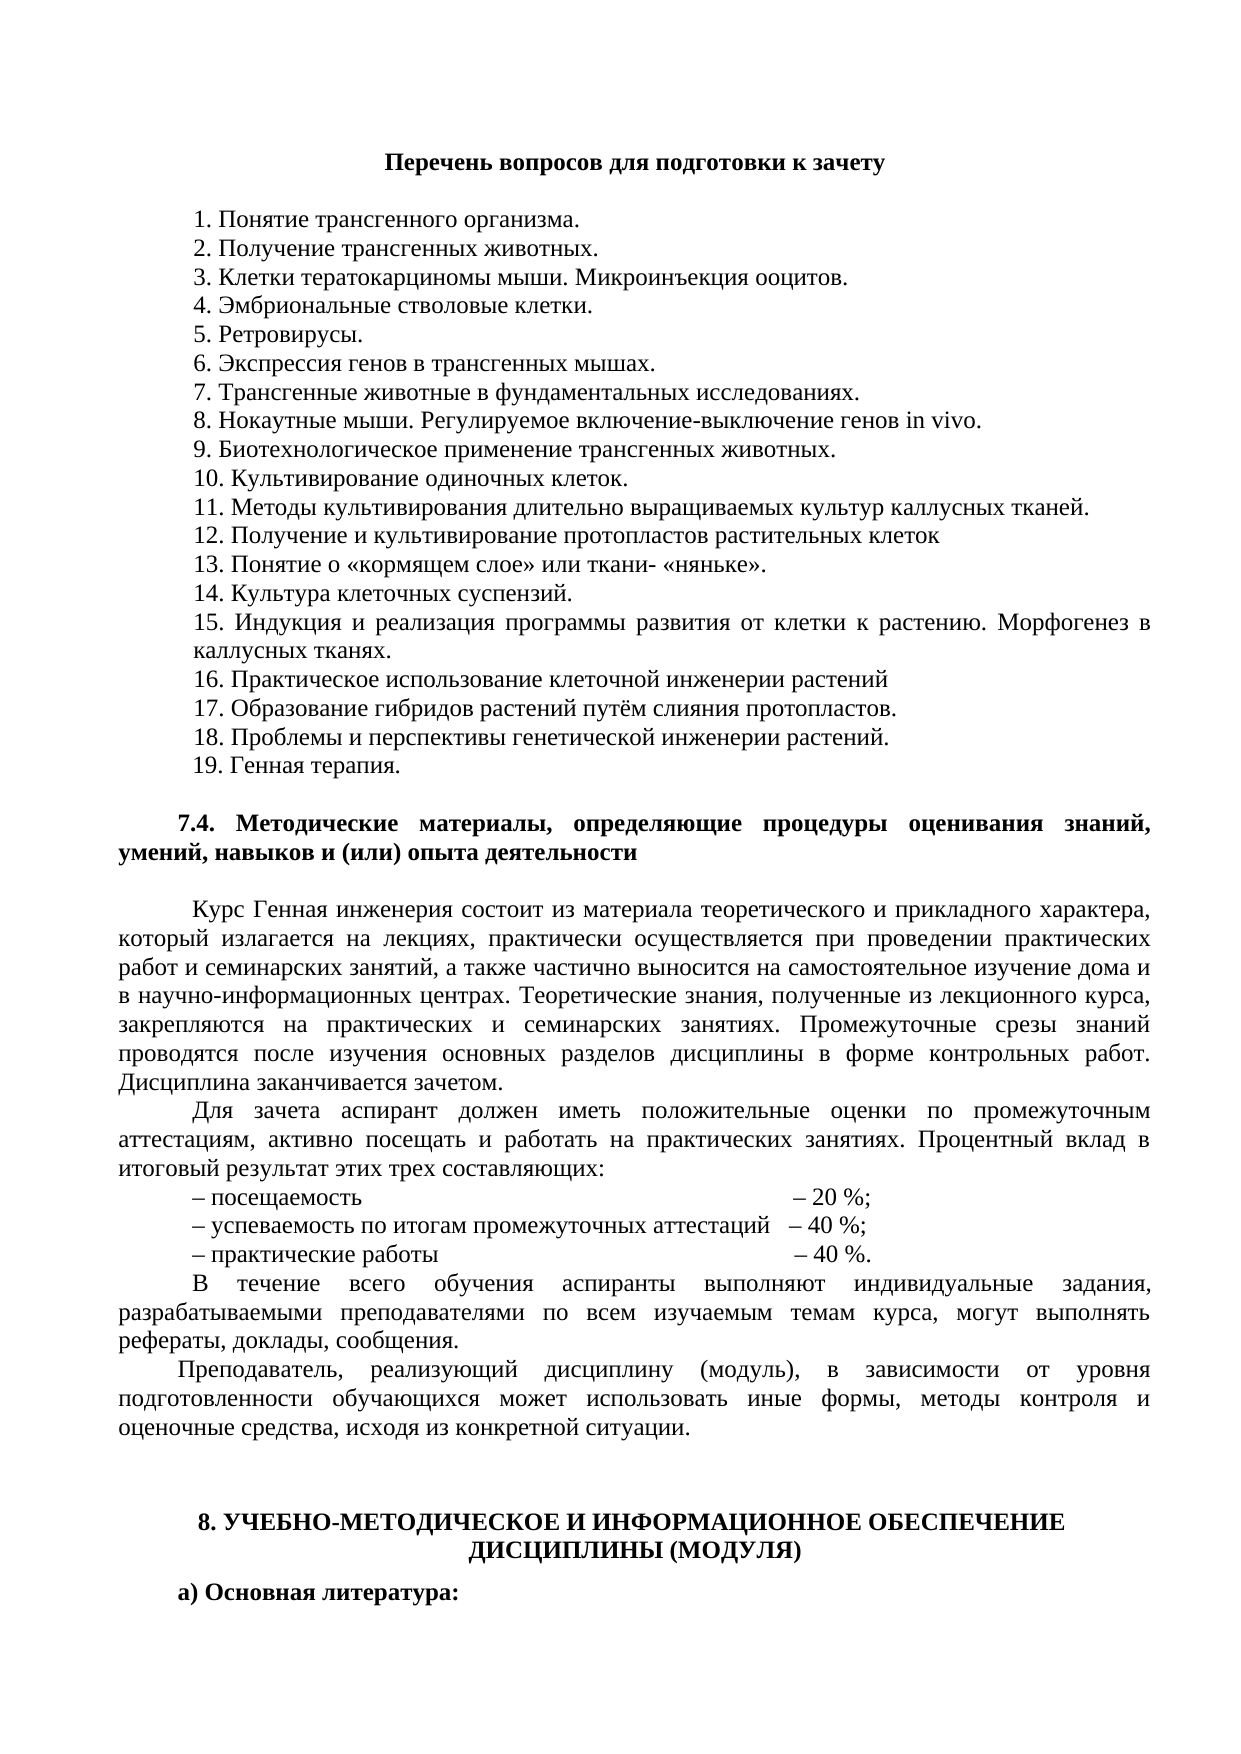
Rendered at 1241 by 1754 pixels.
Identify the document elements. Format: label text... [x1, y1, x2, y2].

text 18. Проблемы и перспективы генетической инженерии растений. [193, 722, 1152, 751]
text Для зачета аспирант должен иметь положительные оценки по промежуточным аттестациям, активно посещать и работать на практических занятиях. Процентный вклад в итоговый результат этих трех составляющих: [118, 1096, 1152, 1182]
text 12. Получение и культивирование протопластов растительных клеток [193, 521, 1152, 549]
text Перечень вопросов для подготовки к зачету [118, 147, 1152, 176]
text 6. Экспрессия генов в трансгенных мышах. [193, 348, 1152, 377]
text Курс Генная инженерия состоит из материала теоретического и прикладного характера, который излагается на лекциях, практически осуществляется при проведении практических работ и семинарских занятий, а также частично выносится на самостоятельное изучение дома и в научно-информационных центрах. Теоретические знания, полученные из лекционного курса, закрепляются на практических и семинарских занятиях. Промежуточные срезы знаний проводятся после изучения основных разделов дисциплины в форме контрольных работ. Дисциплина заканчивается зачетом. [118, 894, 1152, 1096]
text 8. УЧЕБНО-МЕТОДИЧЕСКОЕ И ИНФОРМАЦИОННОЕ ОБЕСПЕЧЕНИЕ ДИСЦИПЛИНЫ (МОДУЛЯ) [118, 1507, 1152, 1564]
text 19. Генная терапия. [118, 751, 1152, 779]
text – практические работы – 40 %. [118, 1239, 1152, 1268]
text – посещаемость – 20 %; [118, 1182, 1152, 1211]
text 2. Получение трансгенных животных. [193, 233, 1152, 262]
text 15. Индукция и реализация программы развития от клетки к растению. Морфогенез в каллусных тканях. [193, 607, 1152, 664]
text В течение всего обучения аспиранты выполняют индивидуальные задания, разрабатываемыми преподавателями по всем изучаемым темам курса, могут выполнять рефераты, доклады, сообщения. [118, 1268, 1152, 1354]
text 14. Культура клеточных суспензий. [193, 578, 1152, 607]
text а) Основная литература: [118, 1577, 1152, 1606]
text 3. Клетки тератокарциномы мыши. Микроинъекция ооцитов. [193, 262, 1152, 291]
text 7. Трансгенные животные в фундаментальных исследованиях. [193, 377, 1152, 406]
text 5. Ретровирусы. [193, 319, 1152, 348]
text 9. Биотехнологическое применение трансгенных животных. [193, 434, 1152, 463]
text 11. Методы культивирования длительно выращиваемых культур каллусных тканей. [193, 492, 1152, 521]
text 10. Культивирование одиночных клеток. [193, 463, 1152, 492]
text 17. Образование гибридов растений путём слияния протопластов. [193, 693, 1152, 722]
text 1. Понятие трансгенного организма. [193, 204, 1152, 233]
text 7.4. Методические материалы, определяющие процедуры оценивания знаний, умений, навыков и (или) опыта деятельности [118, 808, 1152, 866]
text 13. Понятие о «кормящем слое» или ткани- «няньке». [193, 549, 1152, 578]
text Преподаватель, реализующий дисциплину (модуль), в зависимости от уровня подготовленности обучающихся может использовать иные формы, методы контроля и оценочные средства, исходя из конкретной ситуации. [118, 1354, 1152, 1441]
text 4. Эмбриональные стволовые клетки. [193, 291, 1152, 319]
text 16. Практическое использование клеточной инженерии растений [193, 664, 1152, 693]
text – успеваемость по итогам промежуточных аттестаций – 40 %; [118, 1211, 1152, 1239]
text 8. Нокаутные мыши. Регулируемое включение-выключение генов in vivo. [193, 406, 1152, 434]
